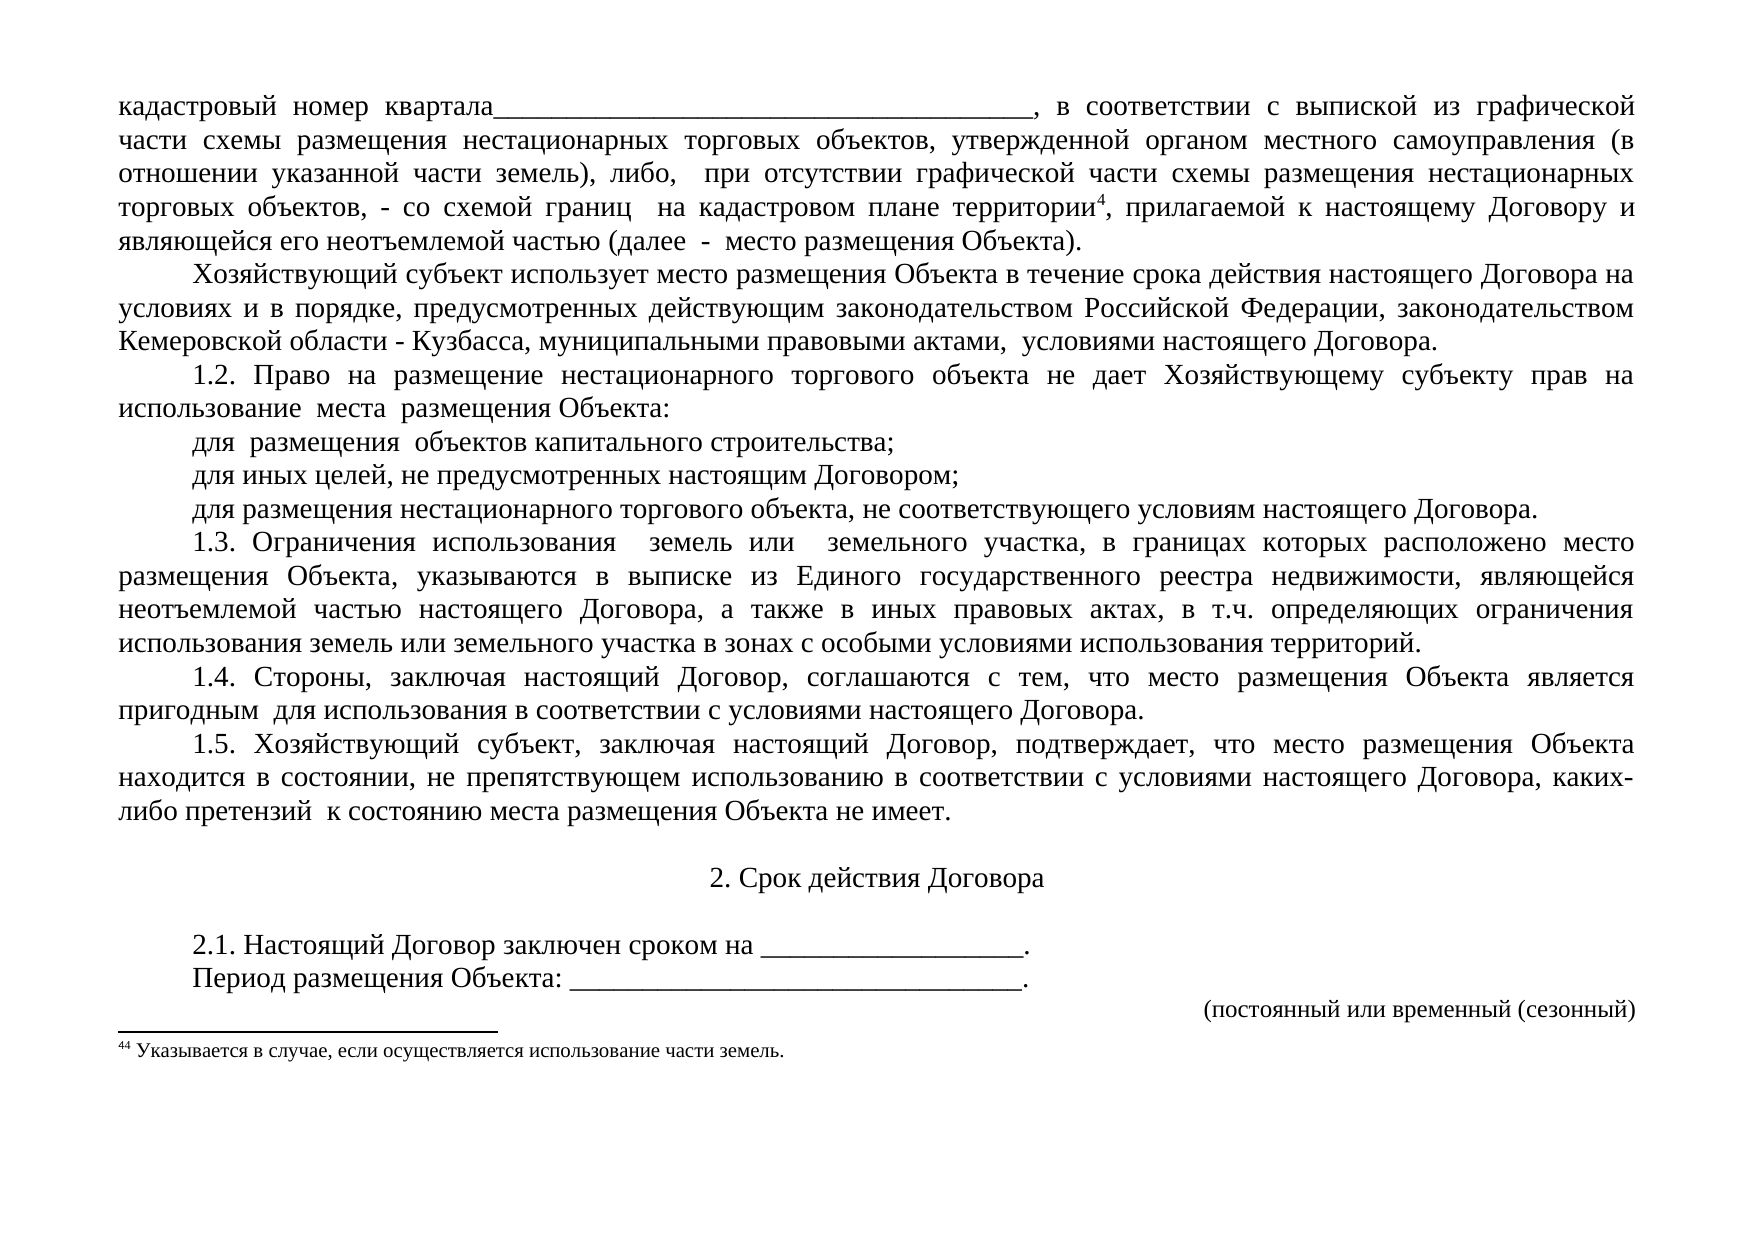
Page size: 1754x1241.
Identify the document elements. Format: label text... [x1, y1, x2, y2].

text 1.2. Право на размещение нестационарного торгового объекта не дает Хозяйствующему субъекту прав на использование места размещения Объекта: [118, 357, 1636, 424]
text 1.5. Хозяйствующий субъект, заключая настоящий Договор, подтверждает, что место размещения Объекта находится в состоянии, не препятствующем использованию в соответствии с условиями настоящего Договора, каких-либо претензий к состоянию места размещения Объекта не имеет. [118, 726, 1636, 826]
text 2. Срок действия Договора [118, 860, 1636, 893]
text 2.1. Настоящий Договор заключен сроком на __________________. [118, 927, 1636, 961]
text Хозяйствующий субъект использует место размещения Объекта в течение срока действия настоящего Договора на условиях и в порядке, предусмотренных действующим законодательством Российской Федерации, законодательством Кемеровской области - Кузбасса, муниципальными правовыми актами, условиями настоящего Договора. [118, 256, 1636, 357]
text для иных целей, не предусмотренных настоящим Договором; [118, 457, 1636, 491]
text для размещения нестационарного торгового объекта, не соответствующего условиям настоящего Договора. [118, 491, 1636, 524]
text 1.4. Стороны, заключая настоящий Договор, соглашаются с тем, что место размещения Объекта является пригодным для использования в соответствии с условиями настоящего Договора. [118, 659, 1636, 726]
text кадастровый номер квартала_____________________________________, в соответствии с выпиской из графической части схемы размещения нестационарных торговых объектов, утвержденной органом местного самоуправления (в отношении указанной части земель), либо, при отсутствии графической части схемы размещения нестационарных торговых объектов, - со схемой границ на кадастровом плане территории, прилагаемой к настоящему Договору и являющейся его неотъемлемой частью (далее - место размещения Объекта). [118, 88, 1636, 256]
text 1.3. Ограничения использования земель или земельного участка, в границах которых расположено место размещения Объекта, указываются в выписке из Единого государственного реестра недвижимости, являющейся неотъемлемой частью настоящего Договора, а также в иных правовых актах, в т.ч. определяющих ограничения использования земель или земельного участка в зонах с особыми условиями использования территорий. [118, 524, 1636, 659]
text (постоянный или временный (сезонный) [118, 994, 1636, 1023]
text Период размещения Объекта: _______________________________. [118, 961, 1636, 994]
text для размещения объектов капитального строительства; [118, 424, 1636, 457]
